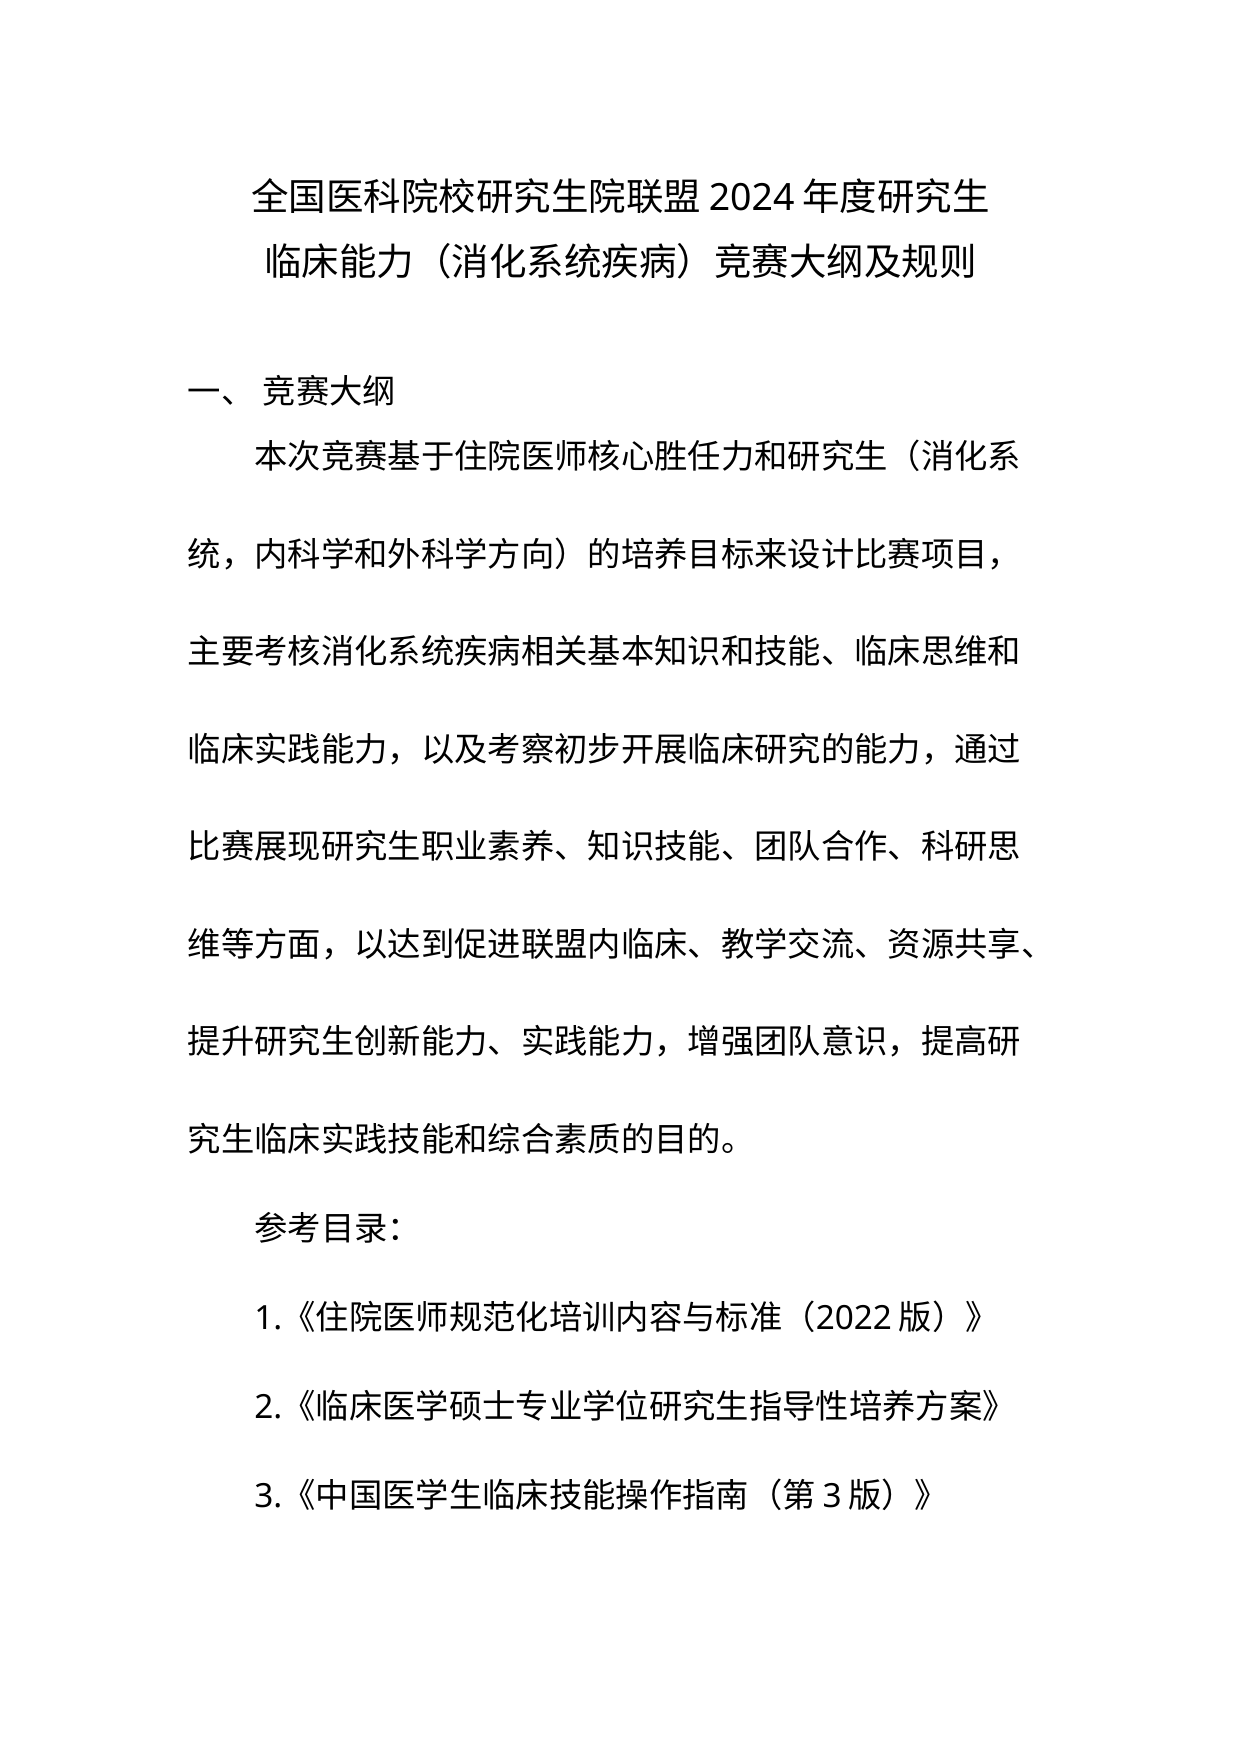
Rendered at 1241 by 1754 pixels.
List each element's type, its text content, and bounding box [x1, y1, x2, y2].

text 临床能力（消化系统疾病）竞赛大纲及规则 [187, 227, 1053, 292]
list 参考目录： [187, 1193, 1053, 1258]
list 1.《住院医师规范化培训内容与标准（2022版）》 [187, 1283, 1053, 1348]
list 3.《中国医学生临床技能操作指南（第3版）》 [187, 1461, 1053, 1526]
text 全国医科院校研究生院联盟2024年度研究生 [187, 162, 1053, 227]
list 2.《临床医学硕士专业学位研究生指导性培养方案》 [187, 1372, 1053, 1437]
list 本次竞赛基于住院医师核心胜任力和研究生（消化系统，内科学和外科学方向）的培养目标来设计比赛项目，主要考核消化系统疾病相关基本知识和技能、临床思维和临床实践能力，以及考察初步开展临床研究的能力，通过比赛展现研究生职业素养、知识技能、团队合作、科研思维等方面，以达到促进联盟内临床、教学交流、资源共享、提升研究生创新能力、实践能力，增强团队意识，提高研究生临床实践技能和综合素质的目的。 [187, 422, 1053, 1169]
list 竞赛大纲 [187, 357, 1053, 422]
